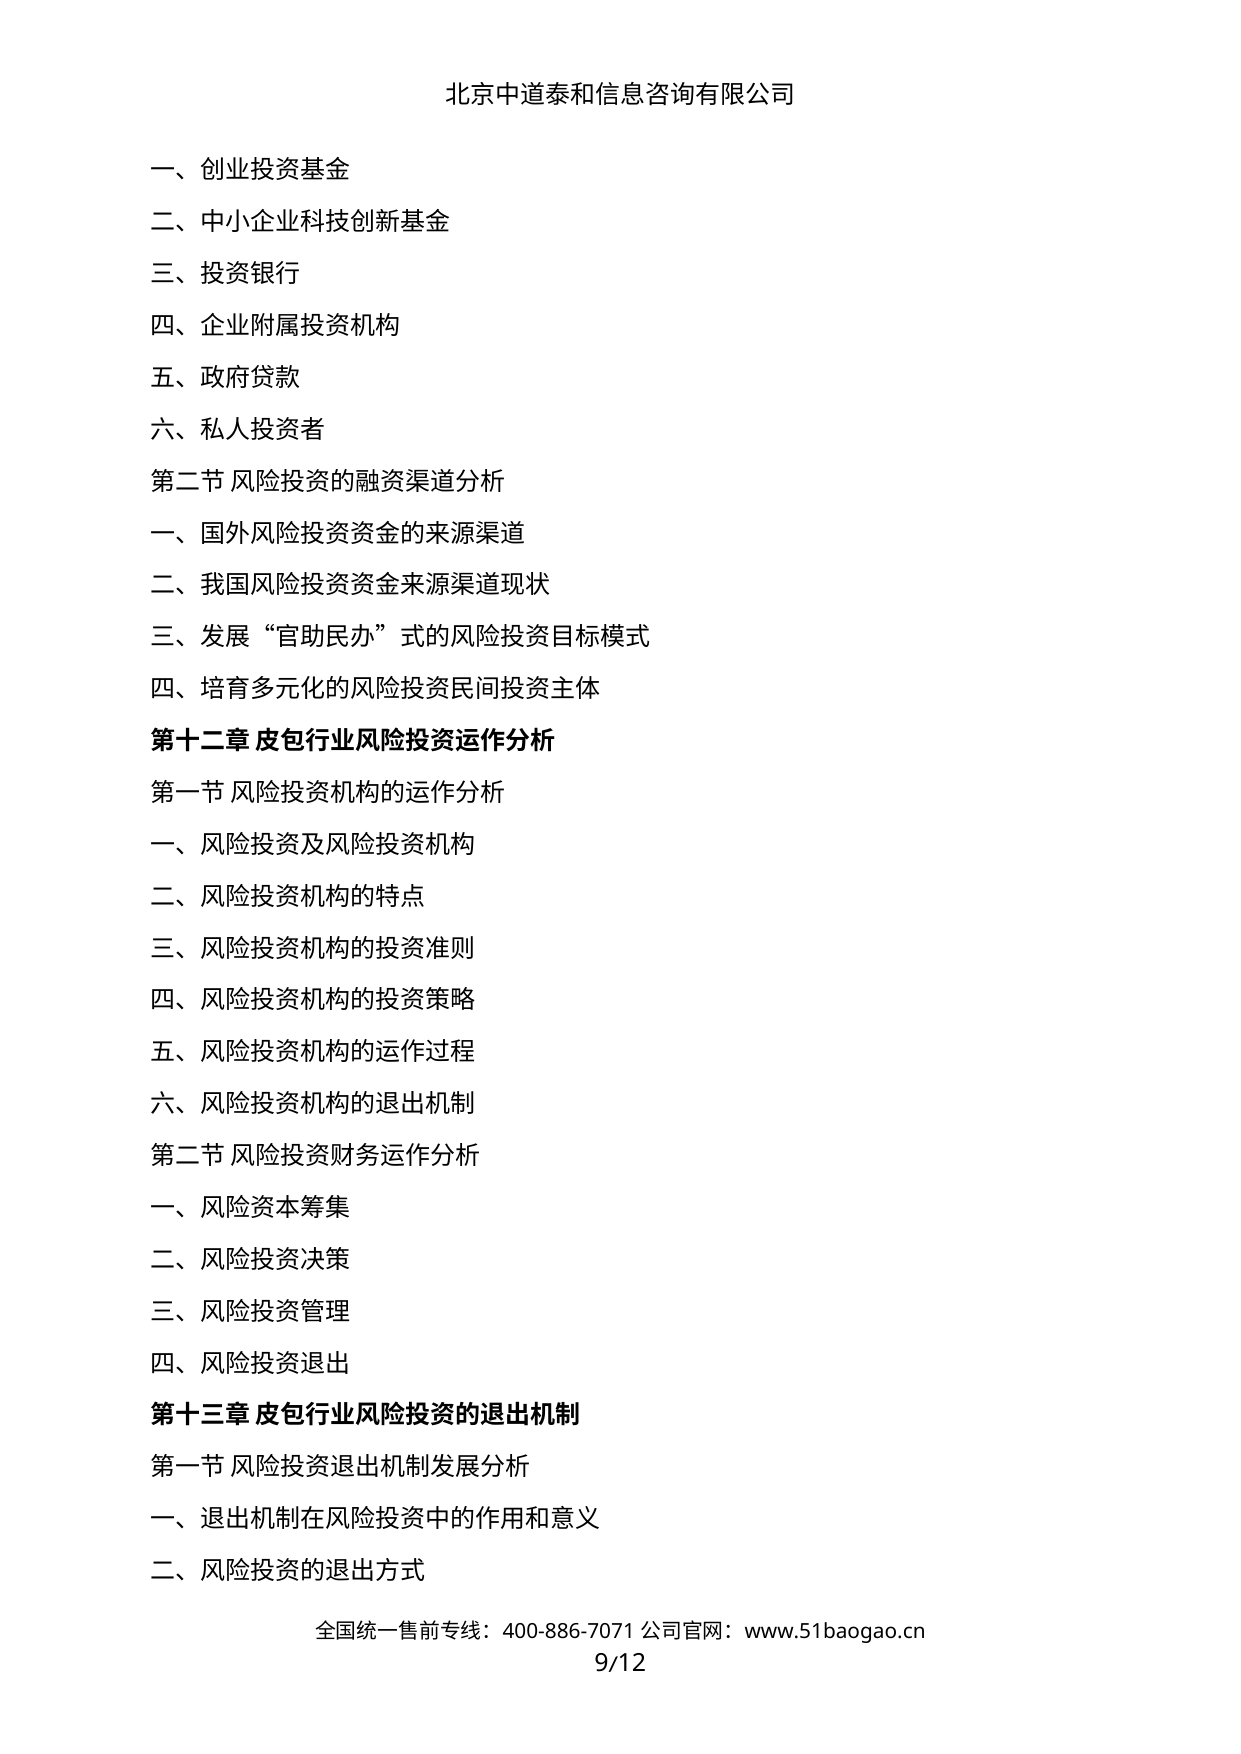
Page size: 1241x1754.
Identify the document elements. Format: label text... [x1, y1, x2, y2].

text 四、风险投资退出 [150, 1343, 1090, 1379]
text 一、风险投资及风险投资机构 [150, 824, 1090, 861]
text 二、风险投资决策 [150, 1239, 1090, 1276]
text 第十三章 皮包行业风险投资的退出机制 [150, 1395, 1090, 1431]
text 第一节 风险投资机构的运作分析 [150, 772, 1090, 809]
text 二、中小企业科技创新基金 [150, 202, 1090, 238]
text 三、风险投资管理 [150, 1291, 1090, 1327]
text 五、政府贷款 [150, 357, 1090, 394]
text 一、风险资本筹集 [150, 1187, 1090, 1224]
text 六、私人投资者 [150, 409, 1090, 446]
text 三、风险投资机构的投资准则 [150, 928, 1090, 964]
text 第一节 风险投资退出机制发展分析 [150, 1447, 1090, 1483]
text 第二节 风险投资的融资渠道分析 [150, 461, 1090, 497]
text 一、创业投资基金 [150, 150, 1090, 186]
text 五、风险投资机构的运作过程 [150, 1032, 1090, 1068]
text 四、风险投资机构的投资策略 [150, 980, 1090, 1016]
text 第十二章 皮包行业风险投资运作分析 [150, 721, 1090, 757]
text 第二节 风险投资财务运作分析 [150, 1136, 1090, 1172]
text 一、国外风险投资资金的来源渠道 [150, 513, 1090, 549]
text 四、培育多元化的风险投资民间投资主体 [150, 669, 1090, 705]
text 一、退出机制在风险投资中的作用和意义 [150, 1499, 1090, 1535]
text 三、投资银行 [150, 254, 1090, 290]
text 三、发展“官助民办”式的风险投资目标模式 [150, 617, 1090, 653]
text 二、我国风险投资资金来源渠道现状 [150, 565, 1090, 601]
text 二、风险投资的退出方式 [150, 1551, 1090, 1587]
text 六、风险投资机构的退出机制 [150, 1084, 1090, 1120]
text 二、风险投资机构的特点 [150, 876, 1090, 912]
text 四、企业附属投资机构 [150, 306, 1090, 342]
